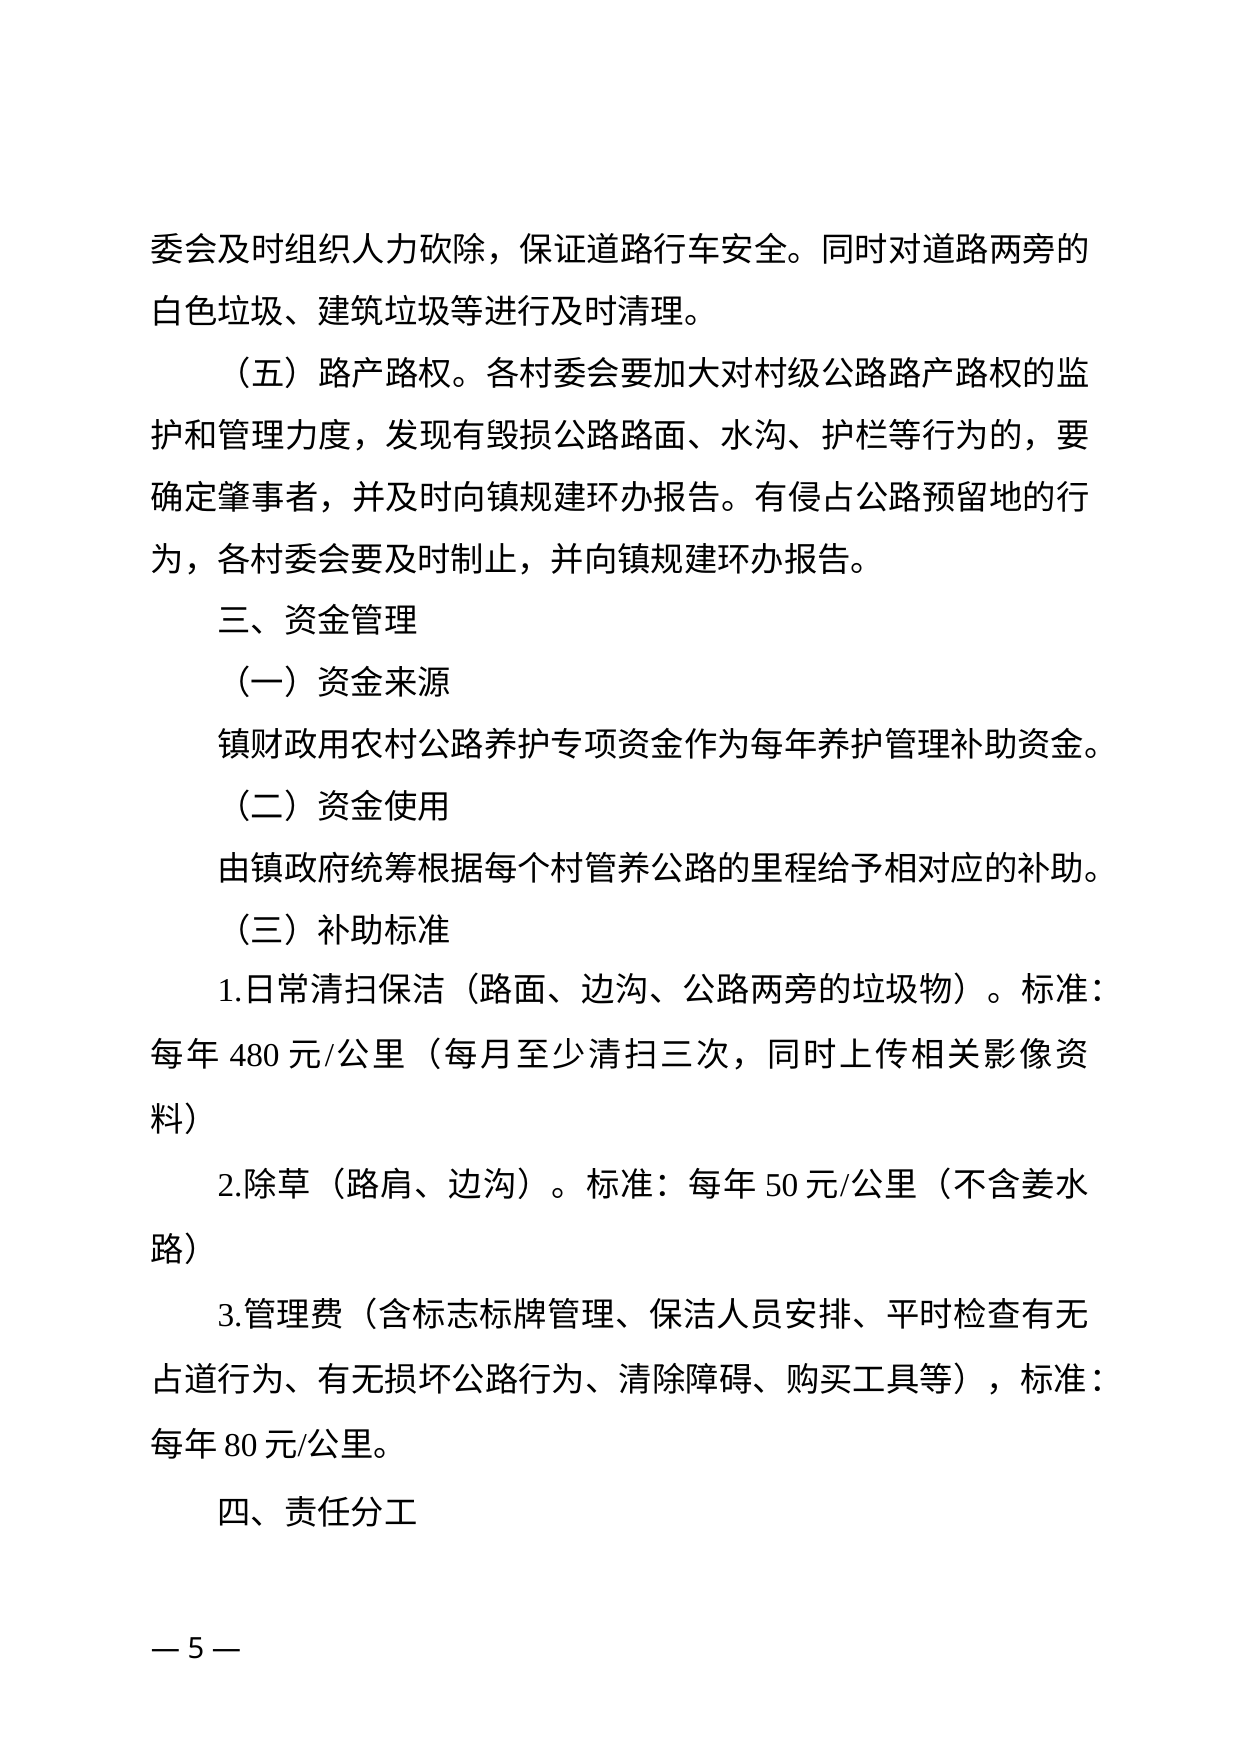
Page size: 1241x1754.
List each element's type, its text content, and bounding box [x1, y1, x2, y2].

text 三、资金管理 [151, 583, 1089, 645]
text 2.除草（路肩、边沟）。标准：每年50元/公里（不含姜水路） [151, 1150, 1089, 1280]
text 3.管理费（含标志标牌管理、保洁人员安排、平时检查有无占道行为、有无损坏公路行为、清除障碍、购买工具等），标准：每年80元/公里。 [151, 1280, 1089, 1475]
text 1.日常清扫保洁（路面、边沟、公路两旁的垃圾物）。标准：每年480元/公里（每月至少清扫三次，同时上传相关影像资料） [151, 955, 1089, 1150]
text （二）资金使用 [151, 769, 1089, 831]
text 镇财政用农村公路养护专项资金作为每年养护管理补助资金。 [151, 707, 1089, 769]
text 由镇政府统筹根据每个村管养公路的里程给予相对应的补助。 [151, 831, 1089, 893]
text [151, 212, 1089, 336]
text （五）路产路权。各村委会要加大对村级公路路产路权的监护和管理力度，发现有毁损公路路面、水沟、护栏等行为的，要确定肇事者，并及时向镇规建环办报告。有侵占公路预留地的行为，各村委会要及时制止，并向镇规建环办报告。 [151, 336, 1089, 583]
text 四、责任分工 [151, 1475, 1089, 1537]
text （一）资金来源 [151, 645, 1089, 707]
text （三）补助标准 [151, 893, 1089, 955]
